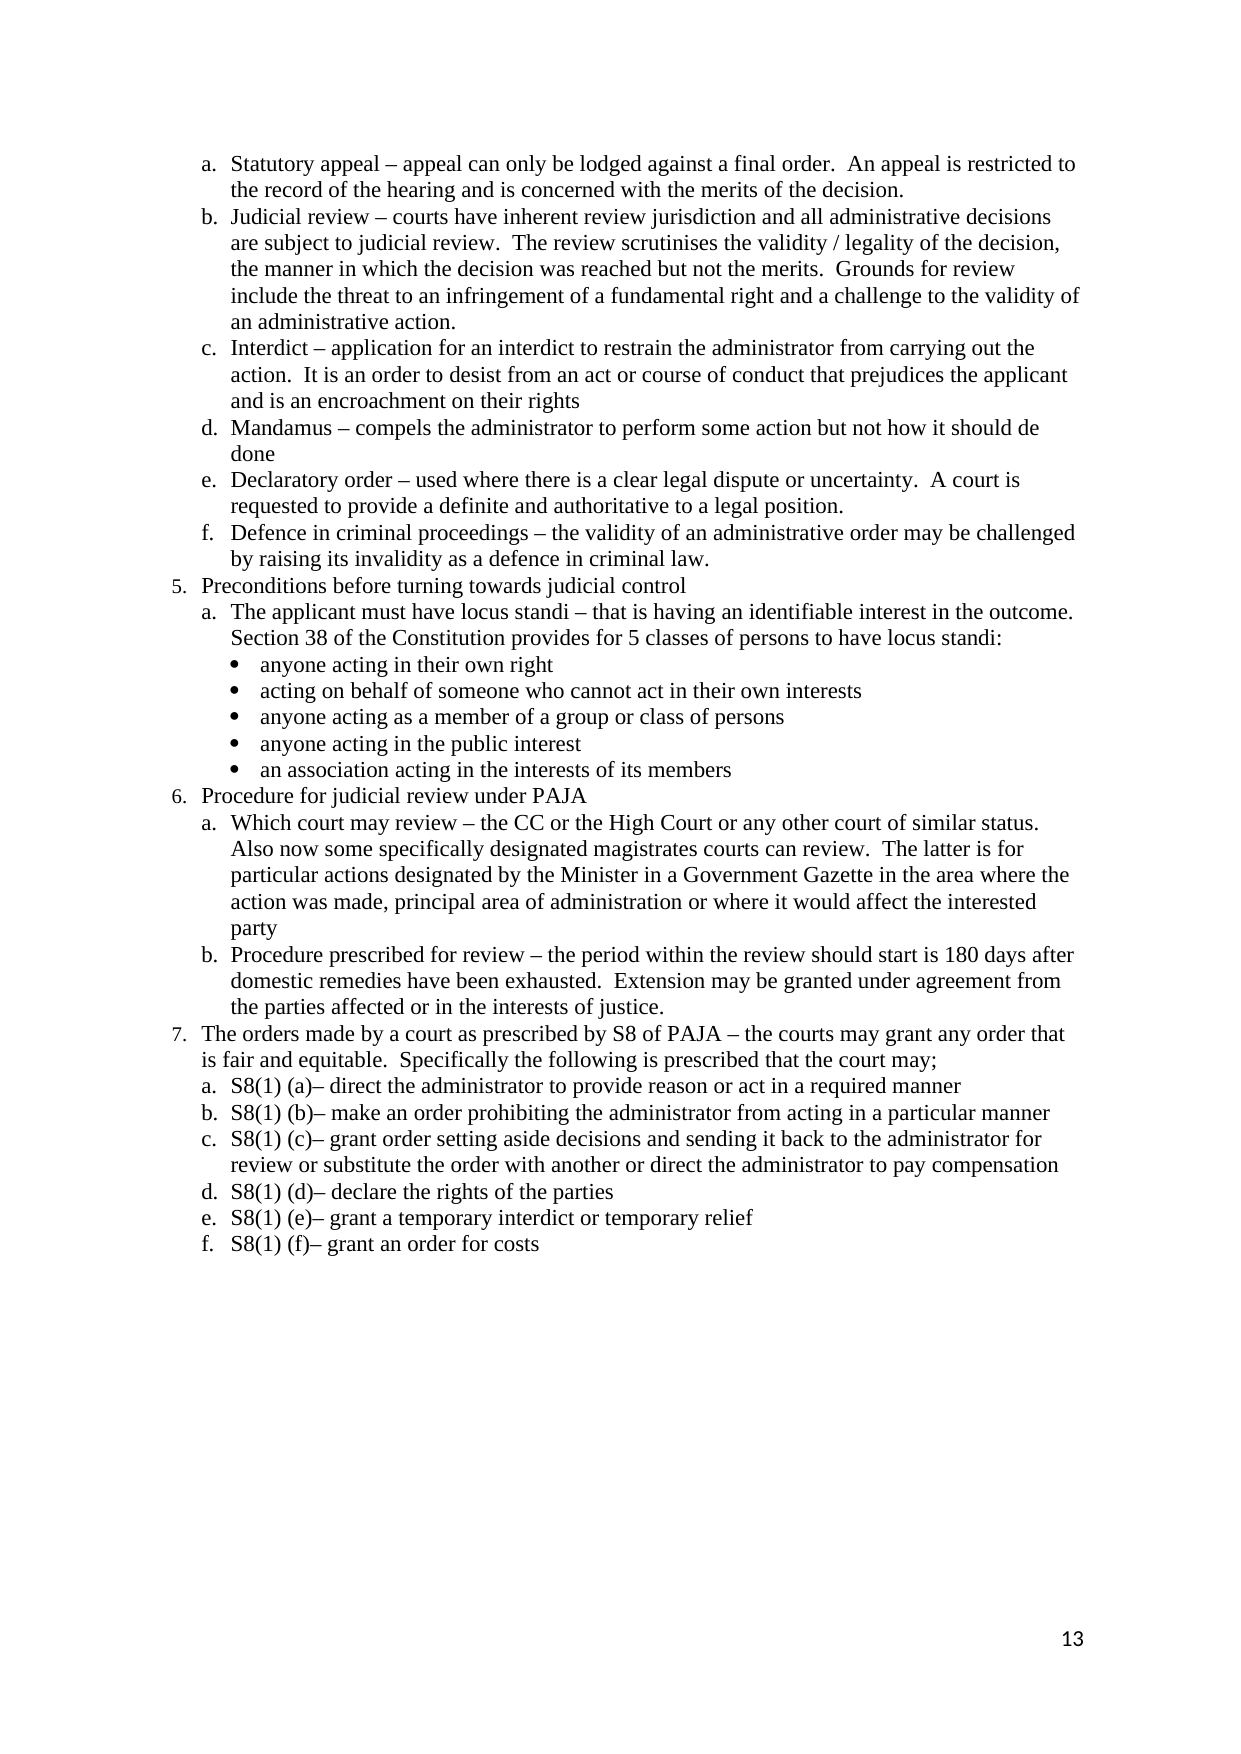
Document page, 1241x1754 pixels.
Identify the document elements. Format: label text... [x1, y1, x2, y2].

list S8(1) (f)– grant an order for costs [201, 1231, 1084, 1257]
list acting on behalf of someone who cannot act in their own interests [230, 677, 1084, 703]
list S8(1) (a)– direct the administrator to provide reason or act in a required manner [201, 1072, 1084, 1099]
list Which court may review – the CC or the High Court or any other court of similar status. Also now some specifically designated magistrates courts can review. The latter is for particular actions designated by the Minister in a Government Gazette in the area where the action was made, principal area of administration or where it would affect the interested party [201, 809, 1084, 941]
list The orders made by a court as prescribed by S8 of PAJA – the courts may grant any order that is fair and equitable. Specifically the following is prescribed that the court may; [171, 1020, 1084, 1072]
list anyone acting in the public interest [230, 730, 1084, 756]
list anyone acting in their own right [230, 651, 1084, 677]
list Defence in criminal proceedings – the validity of an administrative order may be challenged by raising its invalidity as a defence in criminal law. [201, 519, 1084, 572]
list Procedure for judicial review under PAJA [171, 782, 1084, 809]
list Judicial review – courts have inherent review jurisdiction and all administrative decisions are subject to judicial review. The review scrutinises the validity / legality of the decision, the manner in which the decision was reached but not the merits. Grounds for review include the threat to an infringement of a fundamental right and a challenge to the validity of an administrative action. [201, 203, 1084, 334]
list The applicant must have locus standi – that is having an identifiable interest in the outcome. Section 38 of the Constitution provides for 5 classes of persons to have locus standi: [201, 598, 1084, 651]
list an association acting in the interests of its members [230, 756, 1084, 782]
list S8(1) (c)– grant order setting aside decisions and sending it back to the administrator for review or substitute the order with another or direct the administrator to pay compensation [201, 1125, 1084, 1178]
list Procedure prescribed for review – the period within the review should start is 180 days after domestic remedies have been exhausted. Extension may be granted under agreement from the parties affected or in the interests of justice. [201, 941, 1084, 1020]
list anyone acting as a member of a group or class of persons [230, 703, 1084, 730]
list Interdict – application for an interdict to restrain the administrator from carrying out the action. It is an order to desist from an act or course of conduct that prejudices the applicant and is an encroachment on their rights [201, 334, 1084, 413]
list Statutory appeal – appeal can only be lodged against a final order. An appeal is restricted to the record of the hearing and is concerned with the merits of the decision. [201, 150, 1084, 203]
list Preconditions before turning towards judicial control [171, 572, 1084, 598]
list S8(1) (b)– make an order prohibiting the administrator from acting in a particular manner [201, 1099, 1084, 1125]
list Mandamus – compels the administrator to perform some action but not how it should de done [201, 413, 1084, 466]
list Declaratory order – used where there is a clear legal dispute or uncertainty. A court is requested to provide a definite and authoritative to a legal position. [201, 466, 1084, 519]
list S8(1) (d)– declare the rights of the parties [201, 1178, 1084, 1204]
list S8(1) (e)– grant a temporary interdict or temporary relief [201, 1204, 1084, 1231]
